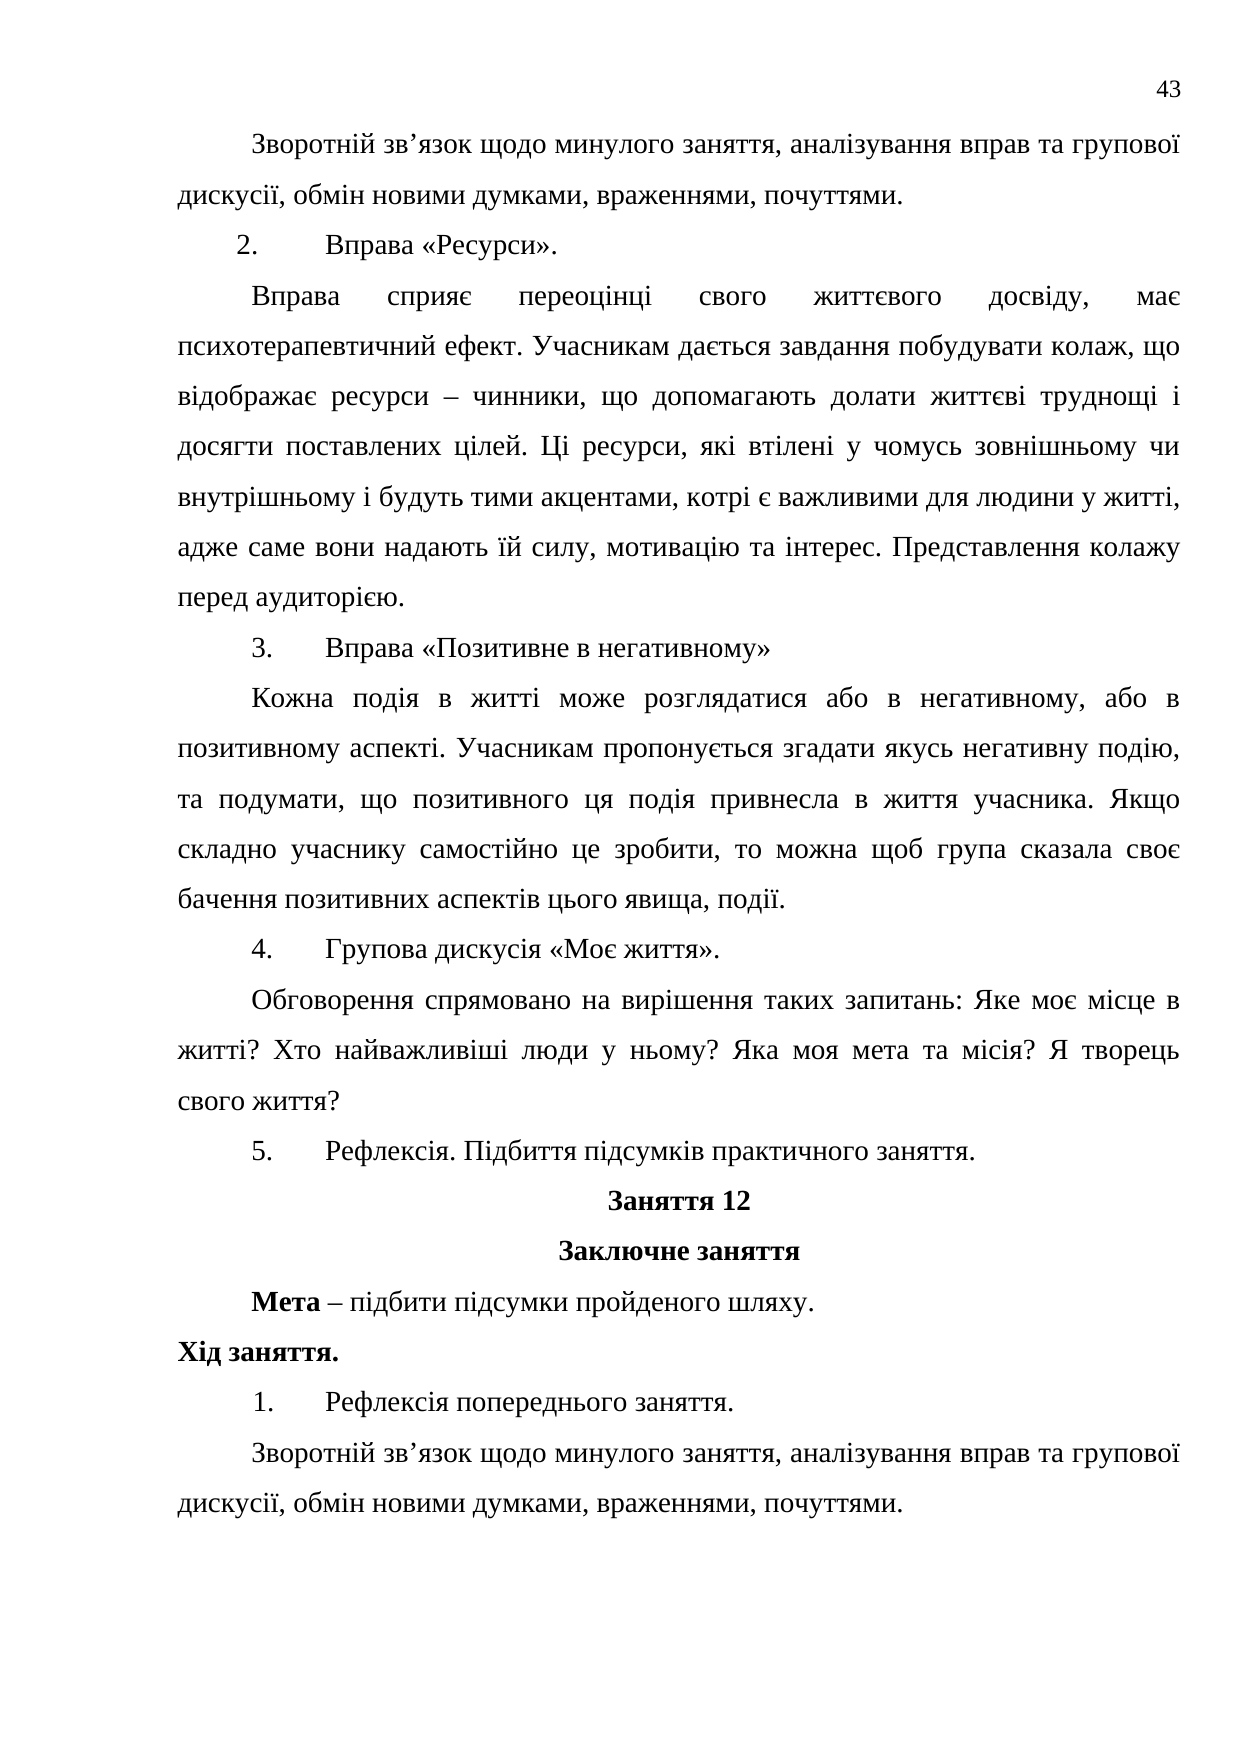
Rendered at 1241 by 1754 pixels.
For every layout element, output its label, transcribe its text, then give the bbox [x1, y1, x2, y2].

list Вправа «Позитивне в негативному» [251, 630, 1181, 663]
text Заключне заняття [177, 1233, 1181, 1267]
text Заняття 12 [177, 1183, 1181, 1217]
text Зворотній зв’язок щодо минулого заняття, аналізування вправ та групової дискусії, обмін новими думками, враженнями, почуттями. [177, 1435, 1181, 1519]
list Групова дискусія «Моє життя». [177, 932, 1181, 965]
text Кожна подія в житті може розглядатися або в негативному, або в позитивному аспекті. Учасникам пропонується згадати якусь негативну подію, та подумати, що позитивного ця подія привнесла в життя учасника. Якщо складно учаснику самостійно це зробити, то можна щоб група сказала своє бачення позитивних аспектів цього явища, події. [177, 680, 1181, 915]
text Обговорення спрямовано на вирішення таких запитань: Яке моє місце в житті? Хто найважливіші люди у ньому? Яка моя мета та місія? Я творець свого життя? [177, 982, 1181, 1116]
list Рефлексія попереднього заняття. [177, 1384, 1181, 1418]
text Вправа сприяє переоцінці свого життєвого досвіду, має психотерапевтичний ефект. Учасникам дається завдання побудувати колаж, що відображає ресурси – чинники, що допомагають долати життєві труднощі і досягти поставлених цілей. Ці ресурси, які втілені у чомусь зовнішньому чи внутрішньому і будуть тими акцентами, котрі є важливими для людини у житті, адже саме вони надають їй силу, мотивацію та інтерес. Представлення колажу перед аудиторією. [177, 278, 1181, 613]
text Хід заняття. [177, 1334, 1181, 1368]
list Вправа «Ресурси». [236, 227, 1181, 261]
text Зворотній зв’язок щодо минулого заняття, аналізування вправ та групової дискусії, обмін новими думками, враженнями, почуттями. [177, 127, 1181, 211]
text Мета – підбити підсумки пройденого шляху. [177, 1284, 1181, 1317]
list Рефлексія. Підбиття підсумків практичного заняття. [177, 1133, 1181, 1166]
